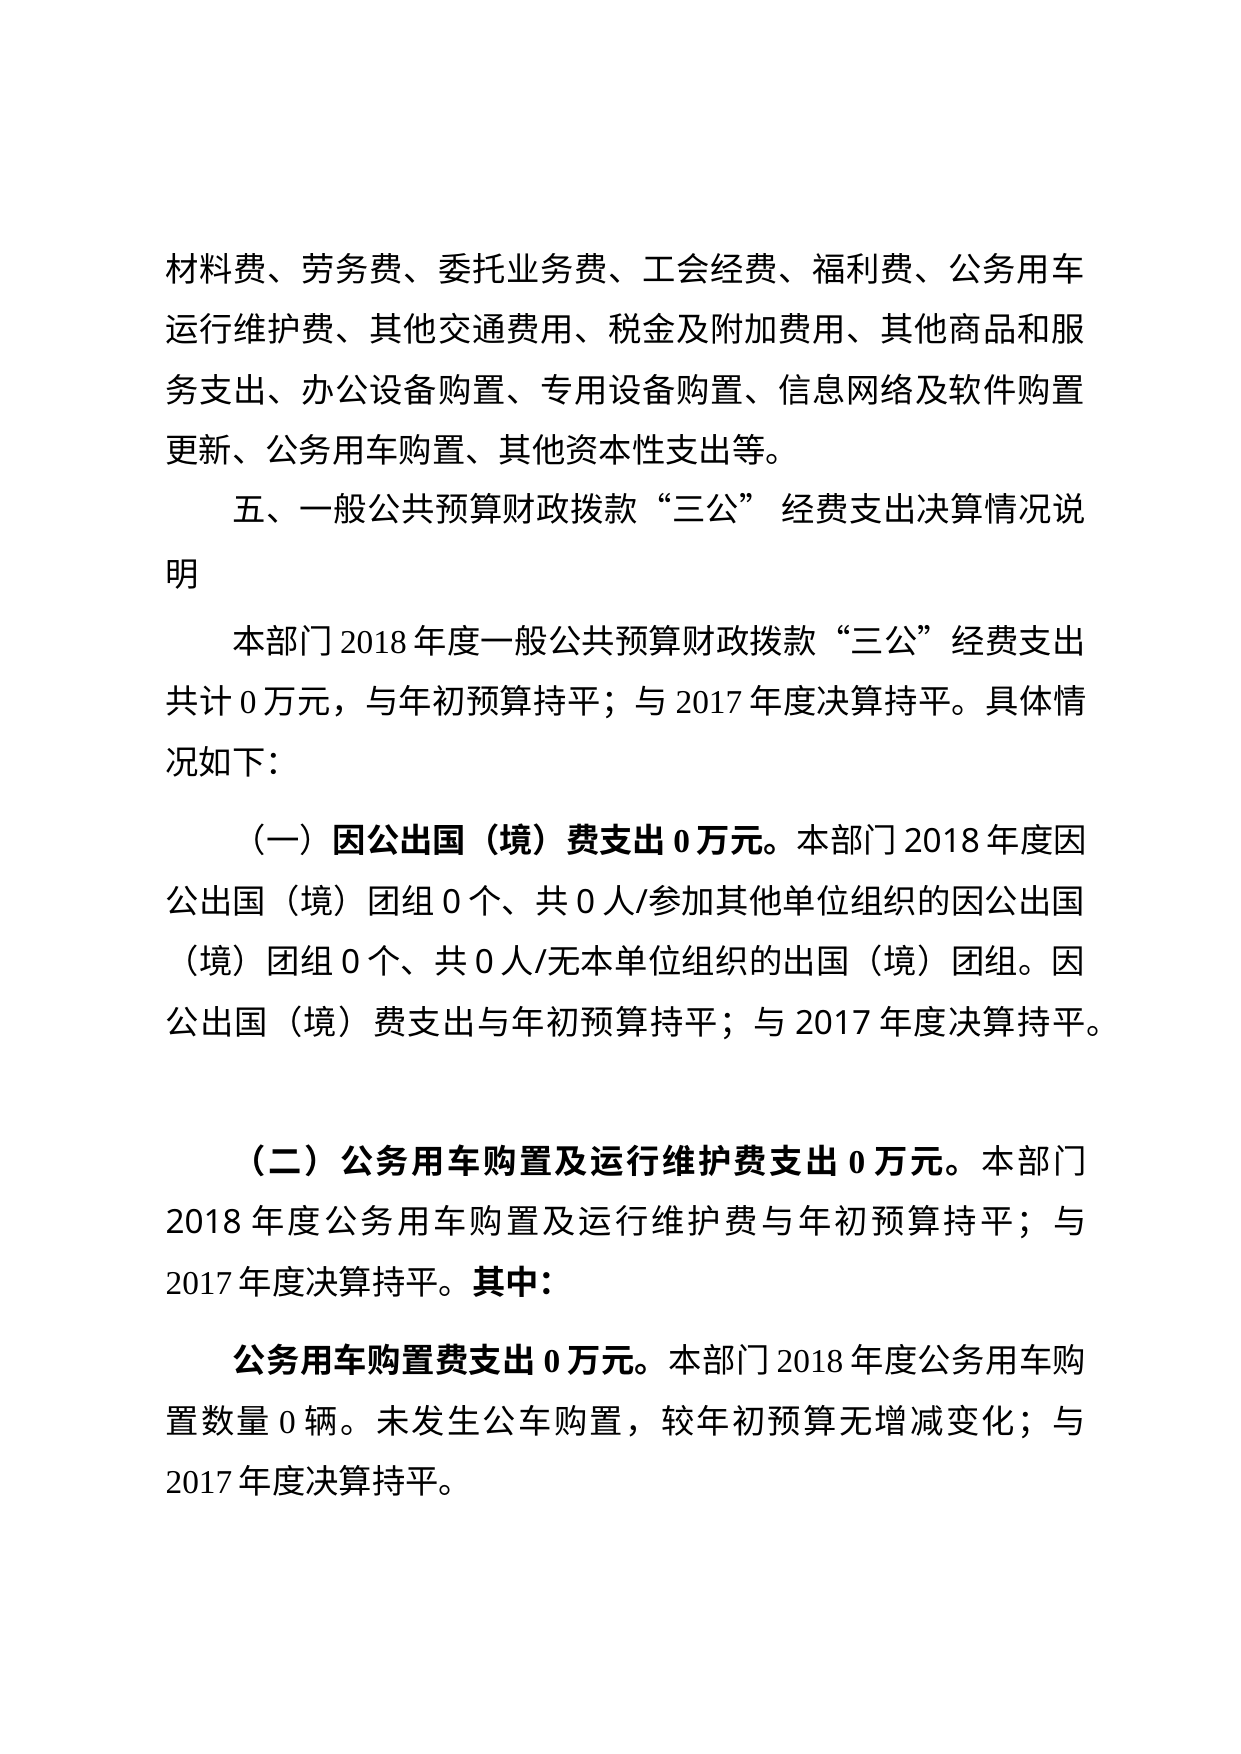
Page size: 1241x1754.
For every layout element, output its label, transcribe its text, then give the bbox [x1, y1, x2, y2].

text 本部门2018年度一般公共预算财政拨款“三公”经费支出共计0万元，与年初预算持平；与2017年度决算持平。具体情况如下： [165, 604, 1087, 787]
subtitle 五、一般公共预算财政拨款“三公” 经费支出决算情况说明 [165, 474, 1087, 604]
text 公务用车购置费支出0万元。本部门2018年度公务用车购置数量0辆。未发生公车购置，较年初预算无增减变化；与2017年度决算持平。 [165, 1324, 1087, 1506]
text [165, 233, 1087, 474]
list 因公出国（境）费支出0万元。本部门2018年度因公出国（境）团组0个、共0人/参加其他单位组织的因公出国（境）团组0个、共0人/无本单位组织的出国（境）团组。因公出国（境）费支出与年初预算持平；与2017年度决算持平。 [165, 804, 1087, 1108]
text （二）公务用车购置及运行维护费支出0万元。本部门2018年度公务用车购置及运行维护费与年初预算持平；与2017年度决算持平。其中： [165, 1124, 1087, 1307]
